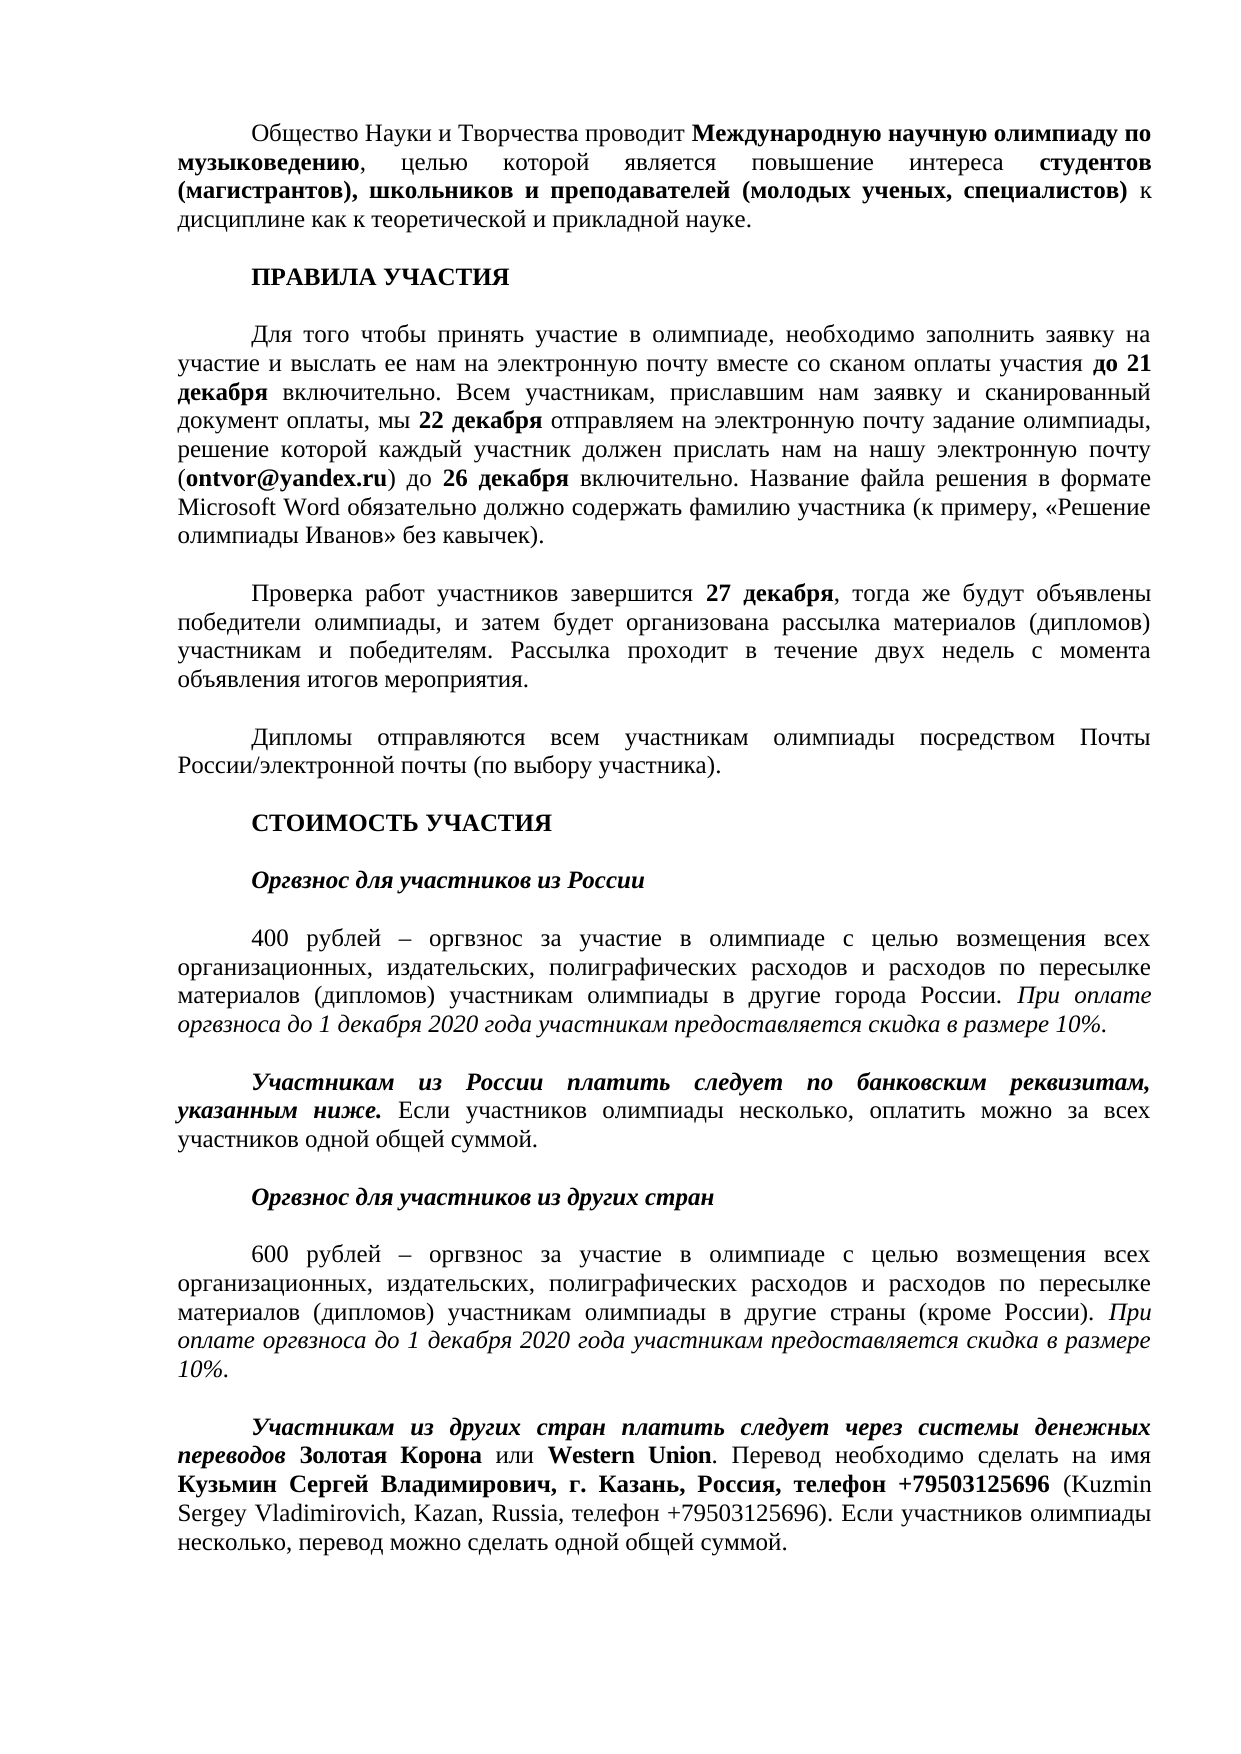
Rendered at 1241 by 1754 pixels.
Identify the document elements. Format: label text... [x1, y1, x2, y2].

text ПРАВИЛА УЧАСТИЯ [177, 262, 1152, 291]
text 600 рублей – оргвзнос за участие в олимпиаде с целью возмещения всех организационных, издательских, полиграфических расходов и расходов по пересылке материалов (дипломов) участникам олимпиады в другие страны (кроме России). При оплате оргвзноса до 1 декабря 2020 года участникам предоставляется скидка в размере 10%. [177, 1239, 1152, 1383]
text Оргвзнос для участников из других стран [177, 1182, 1152, 1211]
text Участникам из России платить следует по банковским реквизитам, указанным ниже. Если участников олимпиады несколько, оплатить можно за всех участников одной общей суммой. [177, 1067, 1152, 1153]
text Для того чтобы принять участие в олимпиаде, необходимо заполнить заявку на участие и выслать ее нам на электронную почту вместе со сканом оплаты участия до 21 декабря включительно. Всем участникам, приславшим нам заявку и сканированный документ оплаты, мы 22 декабря отправляем на электронную почту задание олимпиады, решение которой каждый участник должен прислать нам на нашу электронную почту (ontvor@yandex.ru) до 26 декабря включительно. Название файла решения в формате Microsoft Word обязательно должно содержать фамилию участника (к примеру, «Решение олимпиады Иванов» без кавычек). [177, 319, 1152, 549]
text Оргвзнос для участников из России [177, 866, 1152, 894]
text Дипломы отправляются всем участникам олимпиады посредством Почты России/электронной почты (по выбору участника). [177, 722, 1152, 779]
text Участникам из других стран платить следует через системы денежных переводов Золотая Корона или Western Union. Перевод необходимо сделать на имя Кузьмин Сергей Владимирович, г. Казань, Россия, телефон +79503125696 (Kuzmin Sergey Vladimirovich, Kazan, Russia, телефон +79503125696). Если участников олимпиады несколько, перевод можно сделать одной общей суммой. [177, 1412, 1152, 1556]
text СТОИМОСТЬ УЧАСТИЯ [177, 808, 1152, 837]
text Проверка работ участников завершится 27 декабря, тогда же будут объявлены победители олимпиады, и затем будет организована рассылка материалов (дипломов) участникам и победителям. Рассылка проходит в течение двух недель с момента объявления итогов мероприятия. [177, 578, 1152, 693]
text Общество Науки и Творчества проводит Международную научную олимпиаду по музыковедению, целью которой является повышение интереса студентов (магистрантов), школьников и преподавателей (молодых ученых, специалистов) к дисциплине как к теоретической и прикладной науке. [177, 118, 1152, 233]
text 400 рублей – оргвзнос за участие в олимпиаде с целью возмещения всех организационных, издательских, полиграфических расходов и расходов по пересылке материалов (дипломов) участникам олимпиады в другие города России. При оплате оргвзноса до 1 декабря 2020 года участникам предоставляется скидка в размере 10%. [177, 923, 1152, 1038]
